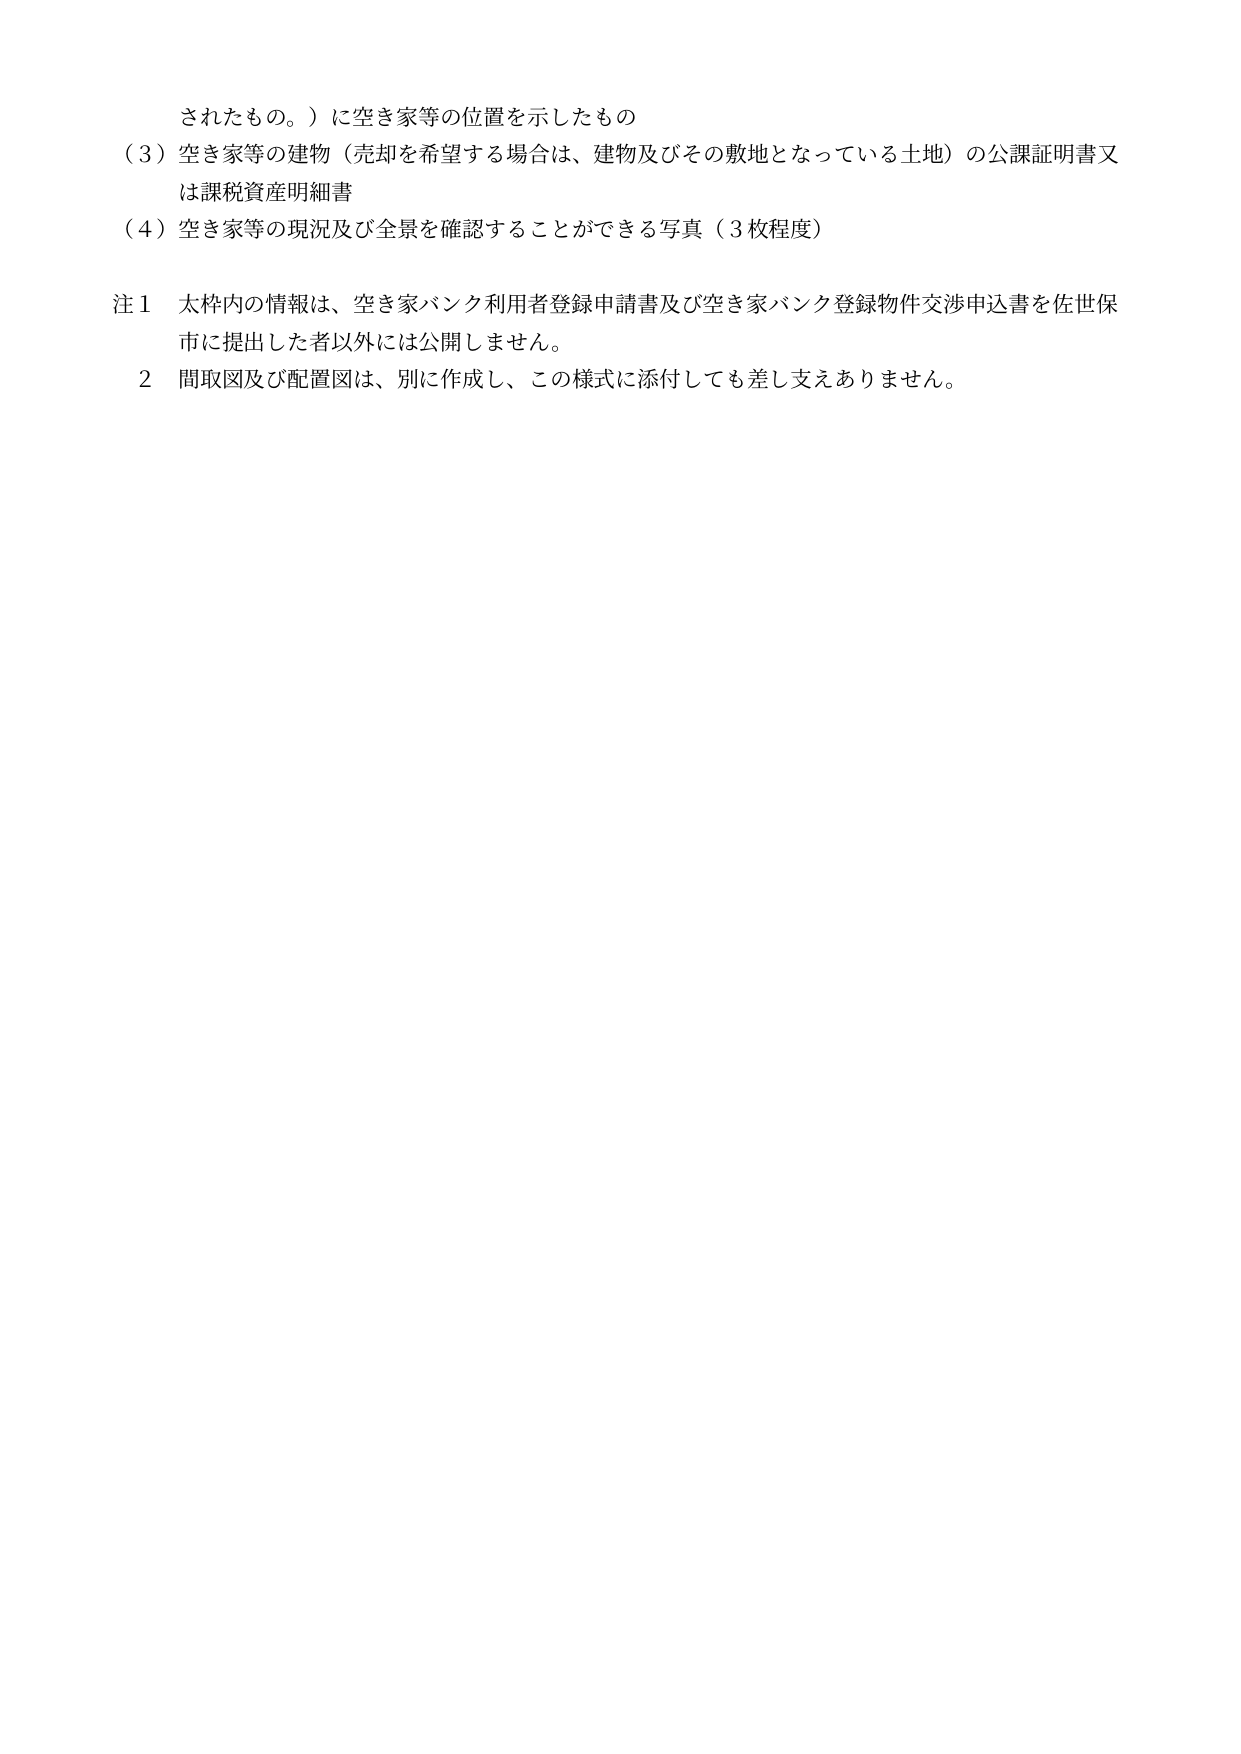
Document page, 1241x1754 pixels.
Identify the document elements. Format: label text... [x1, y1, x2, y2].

text （４）空き家等の現況及び全景を確認することができる写真（３枚程度） [112, 209, 1128, 247]
text 注１ 太枠内の情報は、空き家バンク利用者登録申請書及び空き家バンク登録物件交渉申込書を佐世保市に提出した者以外には公開しません。 [112, 284, 1128, 359]
text （３）空き家等の建物（売却を希望する場合は、建物及びその敷地となっている土地）の公課証明書又は課税資産明細書 [112, 134, 1128, 209]
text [112, 97, 1128, 134]
text ２ 間取図及び配置図は、別に作成し、この様式に添付しても差し支えありません。 [112, 359, 1128, 397]
